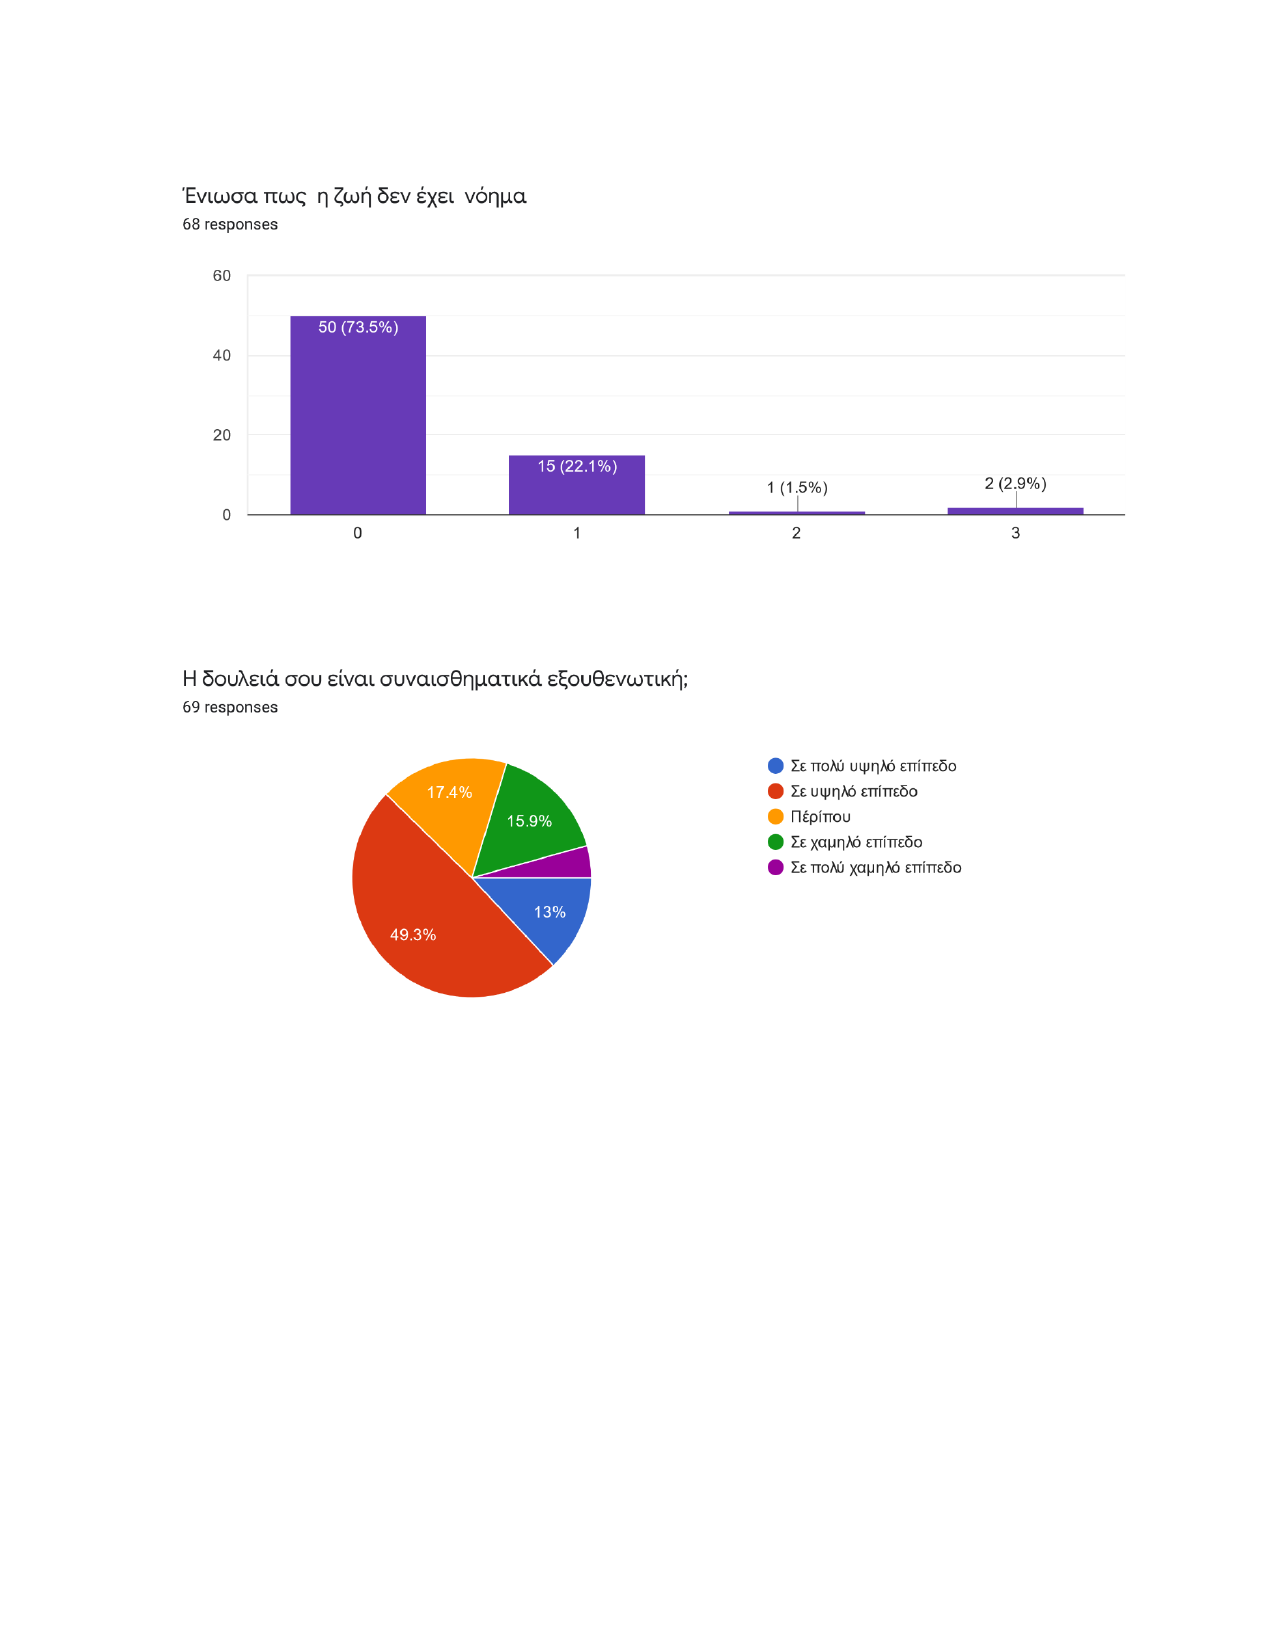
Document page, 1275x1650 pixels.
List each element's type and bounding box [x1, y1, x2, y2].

picture [150, 632, 1125, 1043]
picture [150, 150, 1125, 614]
